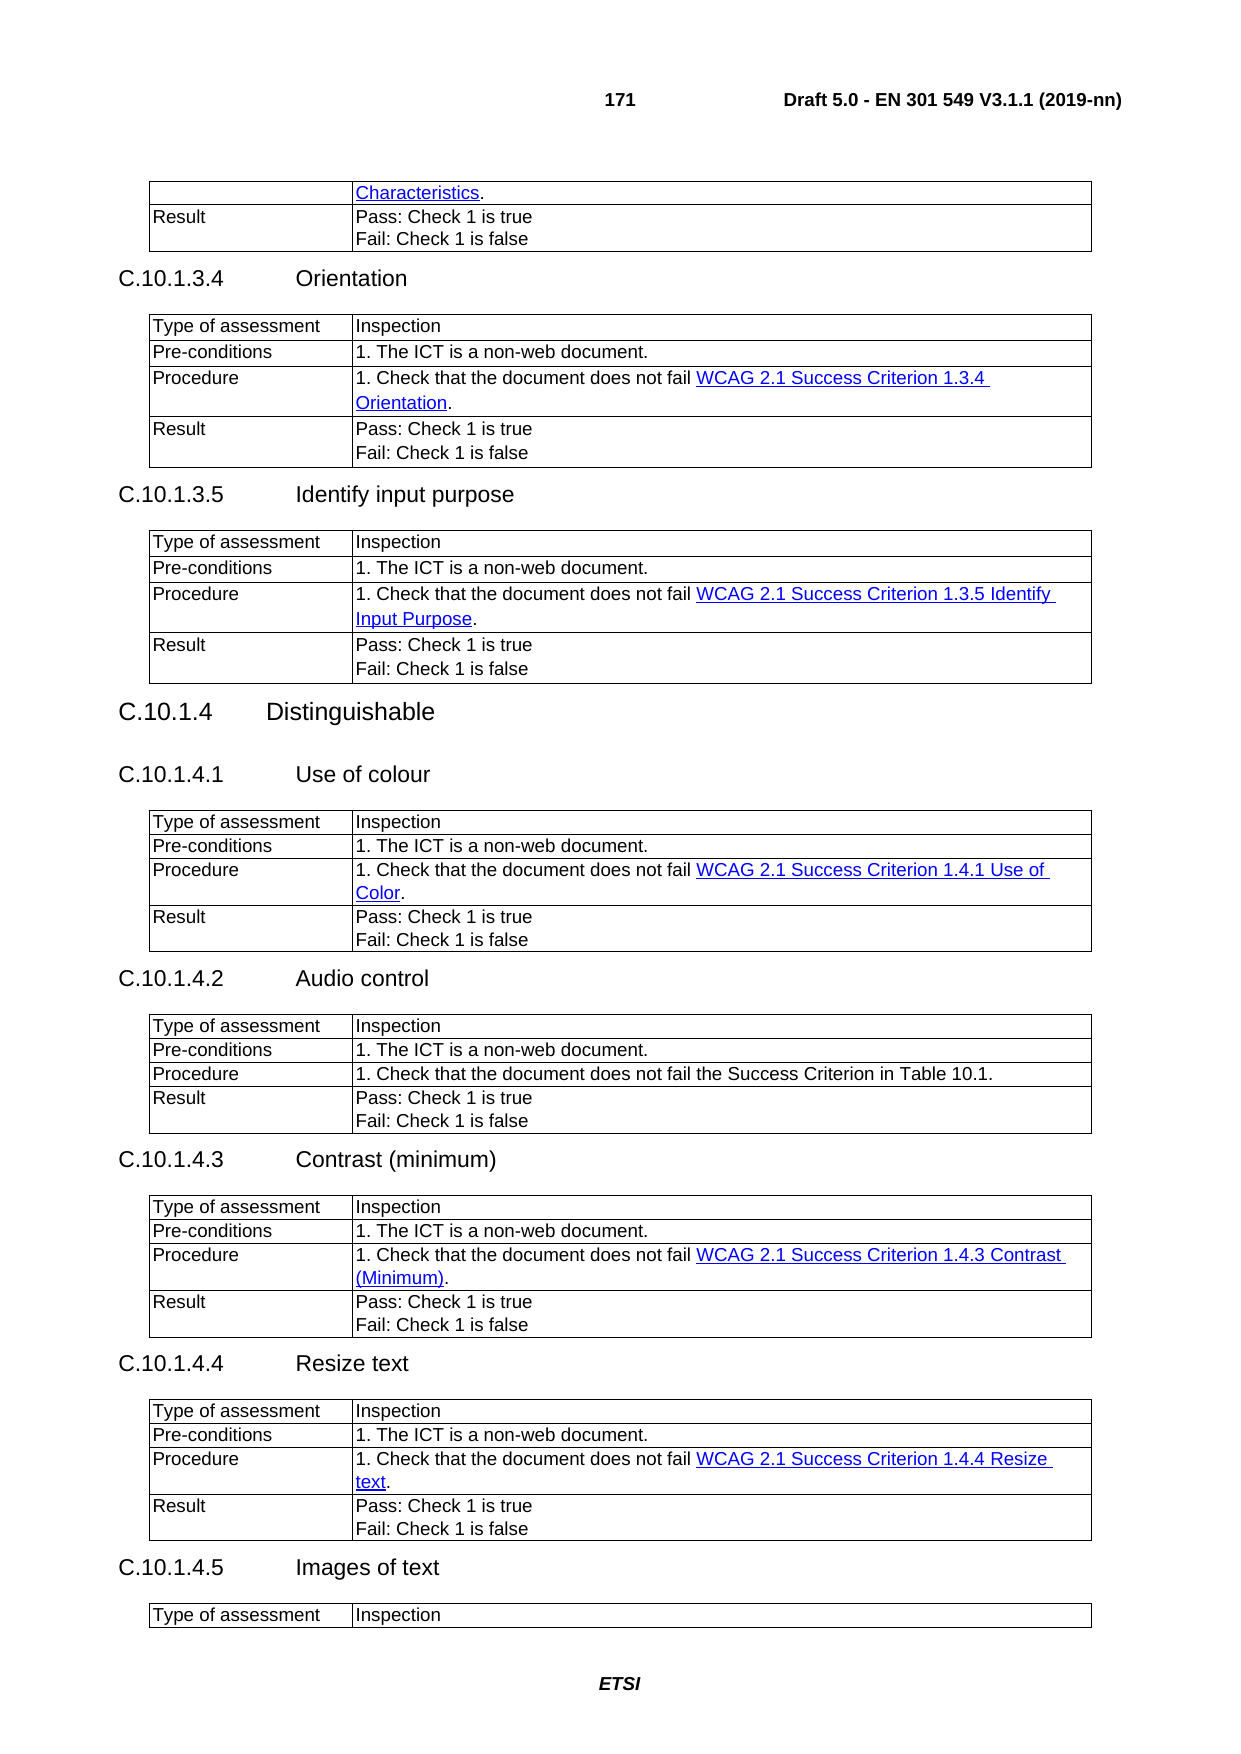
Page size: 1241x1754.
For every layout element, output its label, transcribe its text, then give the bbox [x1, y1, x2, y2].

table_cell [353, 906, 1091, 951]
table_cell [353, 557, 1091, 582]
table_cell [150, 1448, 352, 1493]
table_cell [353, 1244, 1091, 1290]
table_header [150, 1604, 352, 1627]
subtitle C.10.1.4.3 Contrast (minimum) [118, 1146, 1122, 1173]
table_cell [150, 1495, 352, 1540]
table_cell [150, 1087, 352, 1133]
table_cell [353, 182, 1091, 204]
subtitle C.10.1.3.4 Orientation [118, 265, 1122, 291]
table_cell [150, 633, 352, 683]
subtitle C.10.1.4.2 Audio control [118, 965, 1122, 991]
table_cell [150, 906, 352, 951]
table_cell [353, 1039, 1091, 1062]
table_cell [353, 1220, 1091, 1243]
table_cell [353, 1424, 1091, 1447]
subtitle C.10.1.4.1 Use of colour [118, 761, 1122, 787]
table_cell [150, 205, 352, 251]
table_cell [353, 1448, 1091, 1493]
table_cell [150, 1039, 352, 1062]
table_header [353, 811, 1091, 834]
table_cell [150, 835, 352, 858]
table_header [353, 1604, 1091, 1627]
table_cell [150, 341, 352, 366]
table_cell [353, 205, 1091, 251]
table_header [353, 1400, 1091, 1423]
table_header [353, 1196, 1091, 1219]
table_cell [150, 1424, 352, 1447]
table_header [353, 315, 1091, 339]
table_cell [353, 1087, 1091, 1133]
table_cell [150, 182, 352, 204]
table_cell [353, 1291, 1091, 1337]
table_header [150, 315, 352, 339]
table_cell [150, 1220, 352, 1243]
subtitle C.10.1.3.5 Identify input purpose [118, 481, 1122, 507]
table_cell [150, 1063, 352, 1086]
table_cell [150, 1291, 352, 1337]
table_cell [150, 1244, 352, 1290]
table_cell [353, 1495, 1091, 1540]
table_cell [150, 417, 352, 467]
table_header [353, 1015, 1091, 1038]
subtitle C.10.1.4.4 Resize text [118, 1350, 1122, 1376]
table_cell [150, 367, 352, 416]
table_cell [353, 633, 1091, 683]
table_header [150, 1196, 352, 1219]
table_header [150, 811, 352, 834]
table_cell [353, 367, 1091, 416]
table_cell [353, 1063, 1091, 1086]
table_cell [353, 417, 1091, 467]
subtitle C.10.1.4 Distinguishable [118, 697, 1122, 726]
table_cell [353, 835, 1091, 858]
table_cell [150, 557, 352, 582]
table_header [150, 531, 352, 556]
subtitle C.10.1.4.5 Images of text [118, 1554, 1122, 1580]
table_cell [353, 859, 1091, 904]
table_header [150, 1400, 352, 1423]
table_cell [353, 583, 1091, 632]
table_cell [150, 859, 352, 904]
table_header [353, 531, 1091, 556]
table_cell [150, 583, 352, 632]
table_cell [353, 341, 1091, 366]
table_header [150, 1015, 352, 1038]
